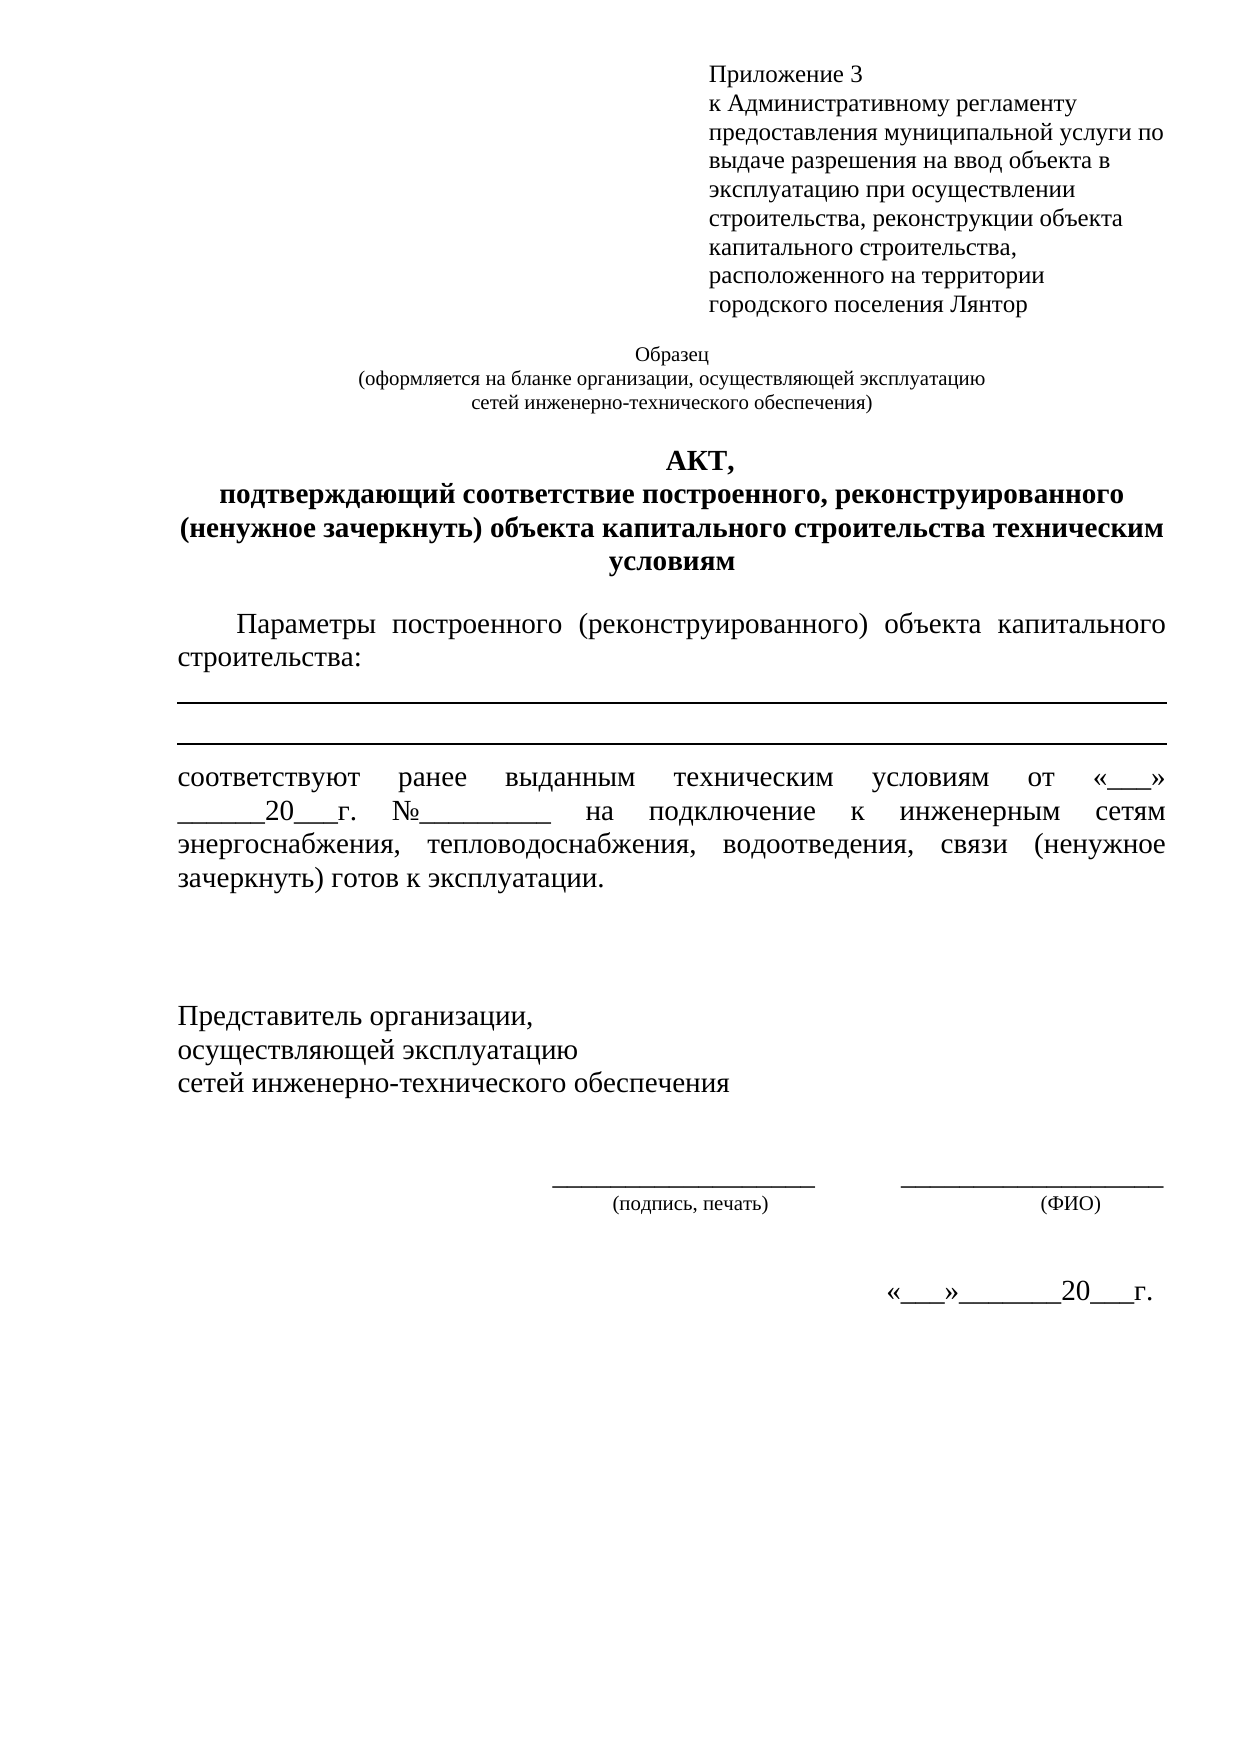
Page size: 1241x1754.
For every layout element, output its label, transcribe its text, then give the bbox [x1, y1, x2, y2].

text (подпись, печать) (ФИО) [546, 1191, 1167, 1215]
text соответствуют ранее выданным техническим условиям от «___» ______20___г. №_________ на подключение к инженерным сетям энергоснабжения, тепловодоснабжения, водоотведения, связи (ненужное зачеркнуть) готов к эксплуатации. [177, 759, 1167, 894]
text «___»_______20___г. [886, 1273, 1167, 1307]
text __________________ __________________ [477, 1157, 1167, 1191]
text Образец [177, 342, 1167, 366]
text к Административному регламенту предоставления муниципальной услуги по выдаче разрешения на ввод объекта в эксплуатацию при осуществлении строительства, реконструкции объекта капитального строительства, расположенного на территории городского поселения Лянтор [709, 88, 1167, 318]
text АКТ, подтверждающий соответствие построенного, реконструированного (ненужное зачеркнуть) объекта капитального строительства техническим условиям [177, 443, 1167, 577]
text (оформляется на бланке организации, осуществляющей эксплуатацию сетей инженерно-технического обеспечения) [177, 366, 1167, 414]
text Параметры построенного (реконструированного) объекта капитального строительства: [177, 606, 1167, 702]
text Представитель организации, осуществляющей эксплуатацию сетей инженерно-технического обеспечения [177, 998, 1167, 1099]
text Приложение 3 [709, 59, 1167, 88]
